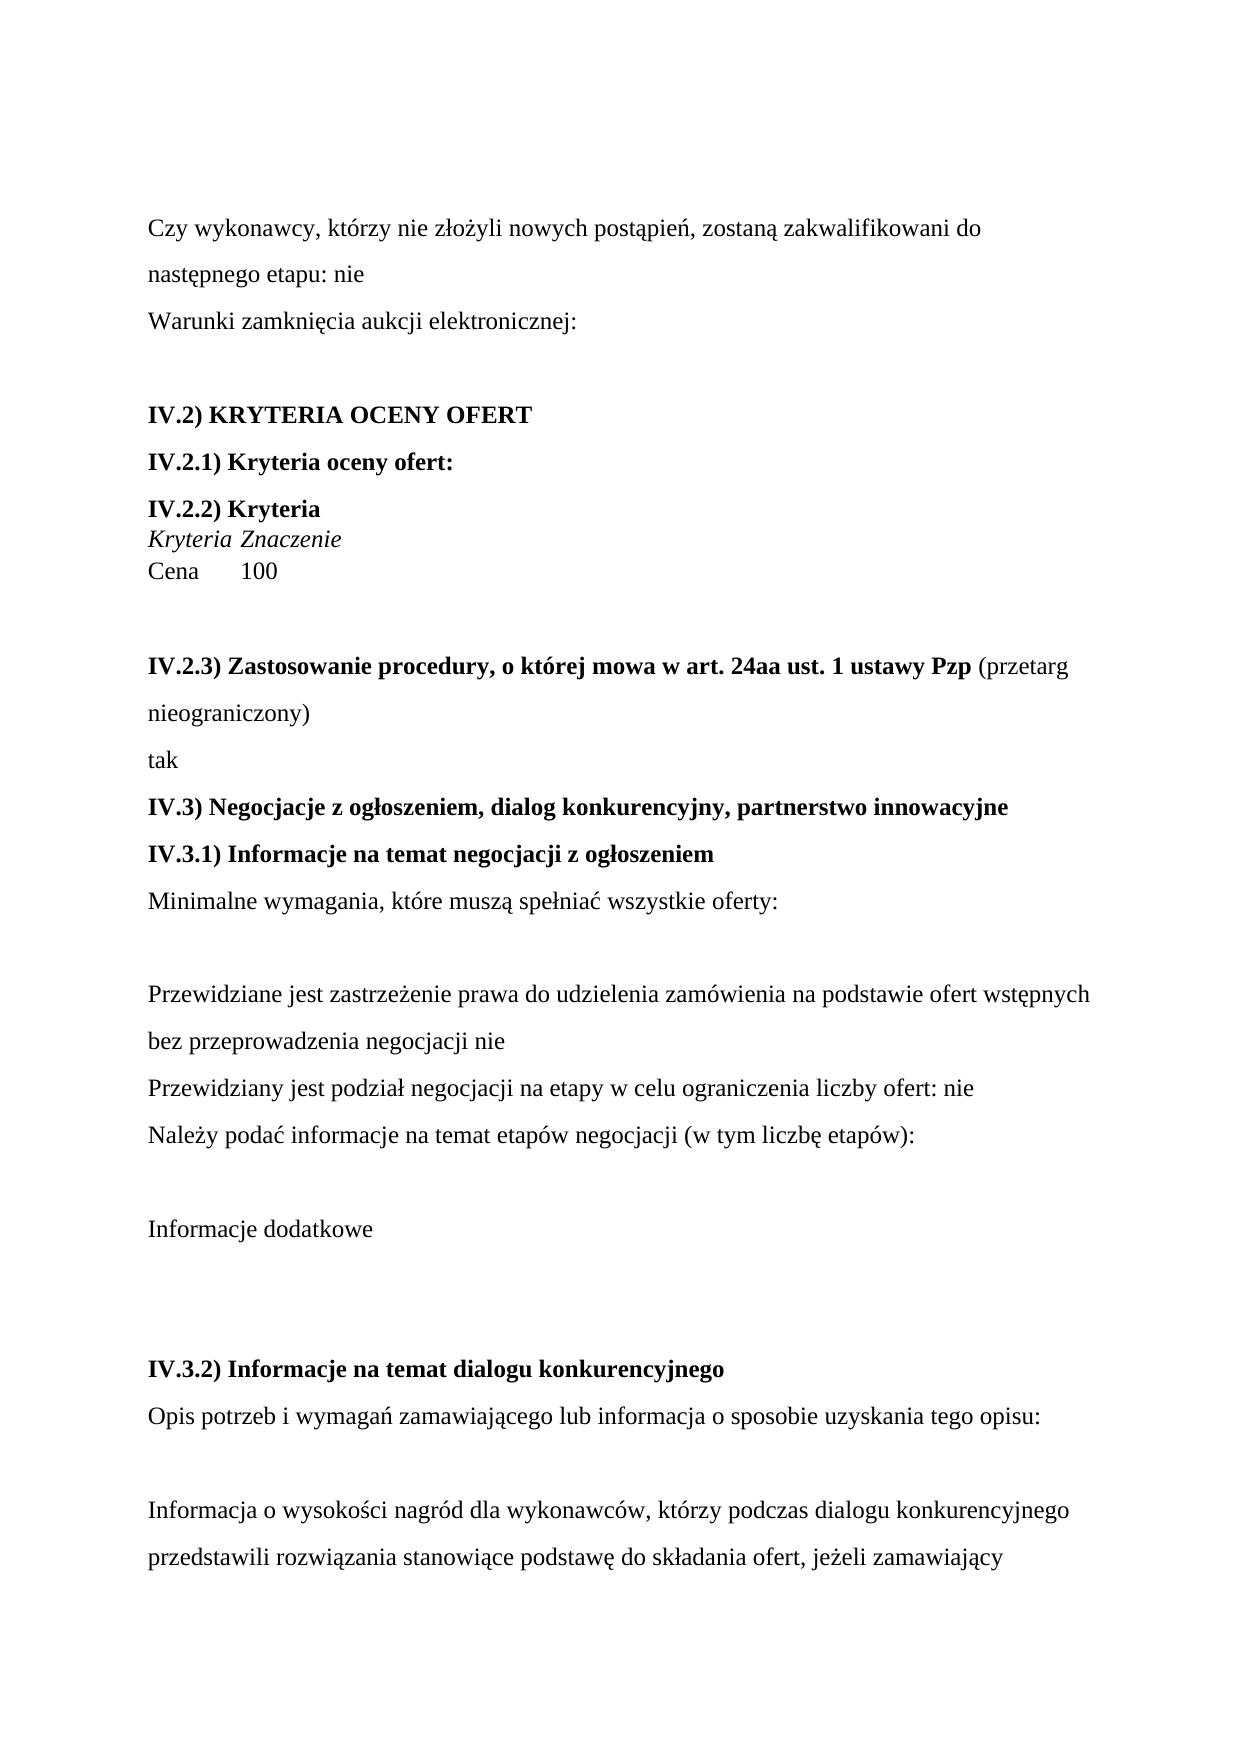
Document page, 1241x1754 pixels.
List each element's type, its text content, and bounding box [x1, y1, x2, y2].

table_cell 100 [239, 555, 348, 586]
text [148, 586, 1093, 1571]
table_header Znaczenie [239, 523, 348, 554]
table_header Kryteria [146, 523, 238, 554]
text IV.2) KRYTERIA OCENY OFERT IV.2.1) Kryteria oceny ofert: IV.2.2) Kryteria [148, 335, 1093, 523]
table_cell Cena [146, 555, 238, 586]
text Czy wykonawcy, którzy nie złożyli nowych postąpień, zostaną zakwalifikowani do następnego etapu: nie Warunki zamknięcia aukcji elektronicznej: [148, 148, 1093, 335]
